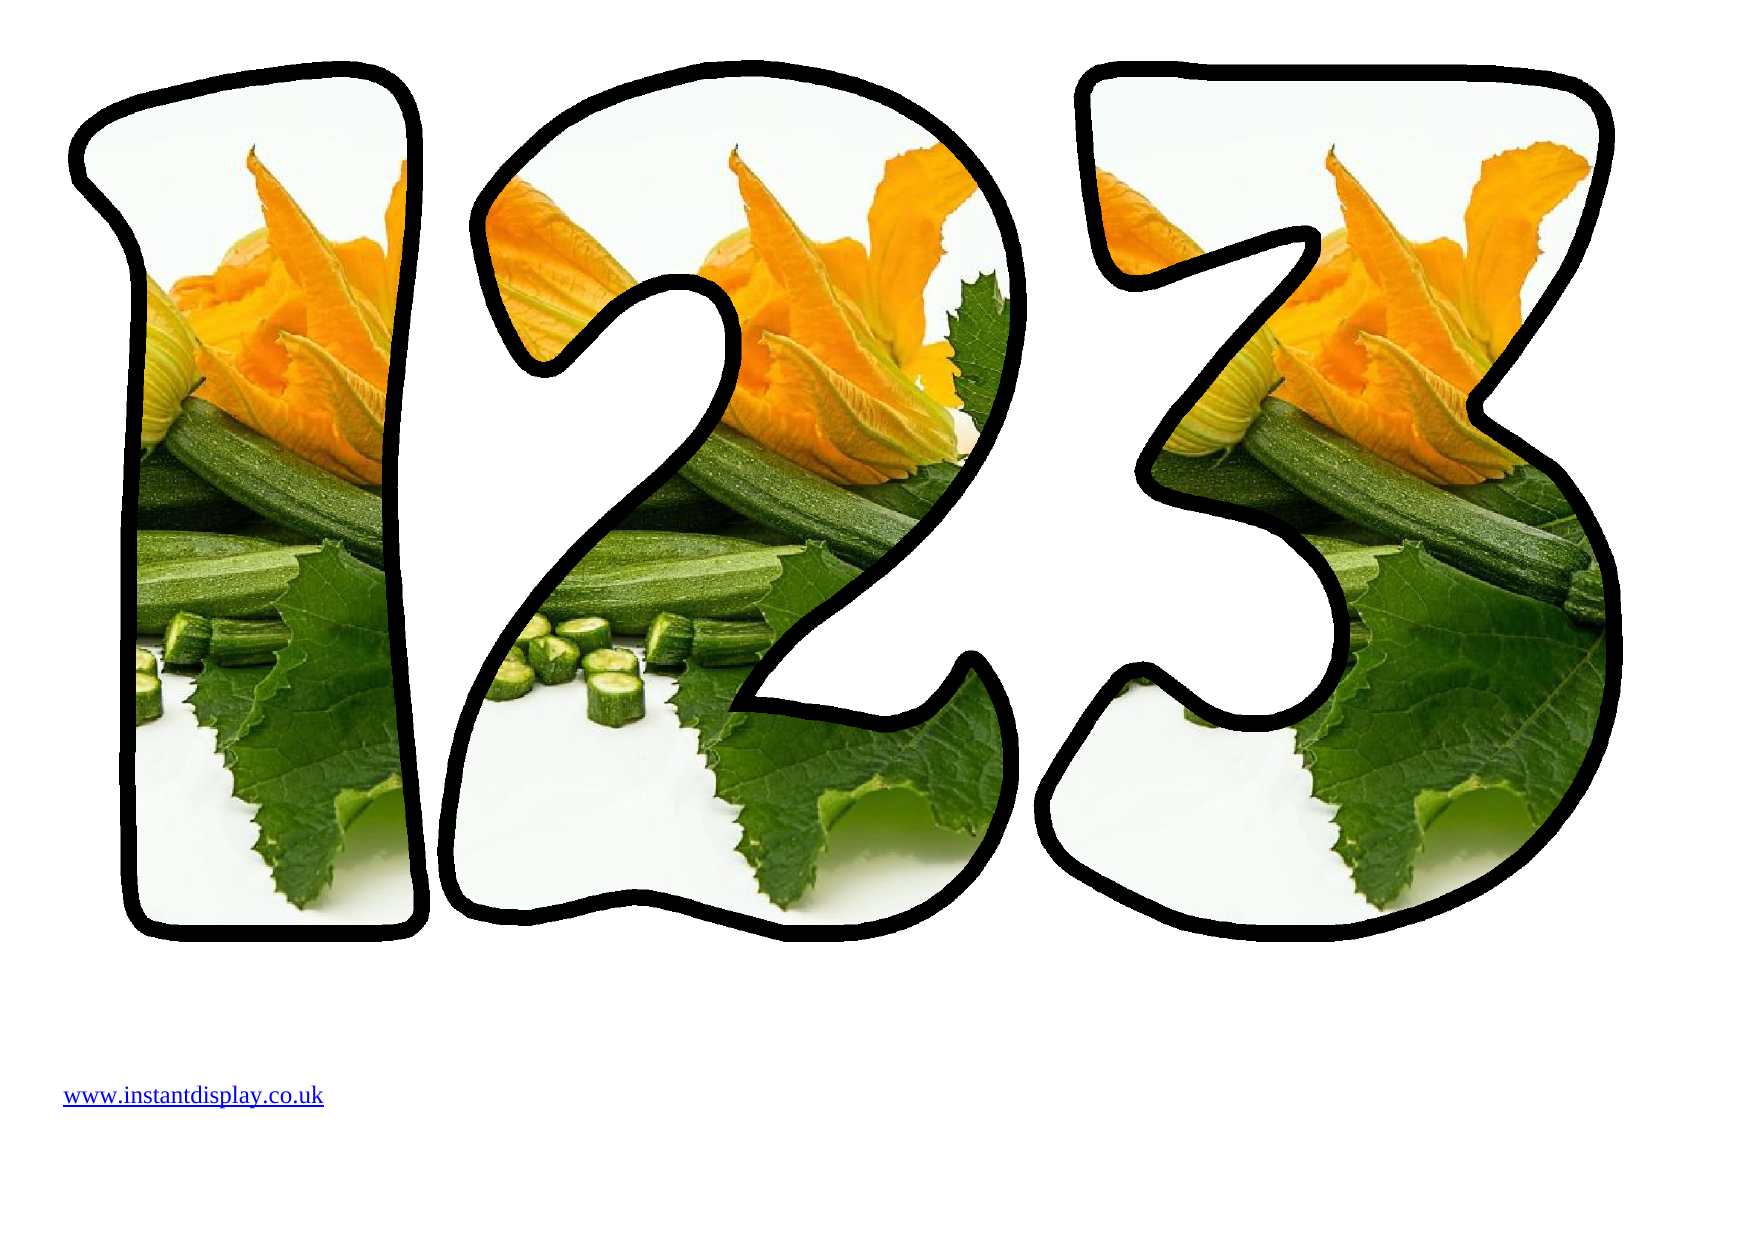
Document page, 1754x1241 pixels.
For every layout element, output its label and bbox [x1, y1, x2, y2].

picture [63, 56, 1626, 945]
